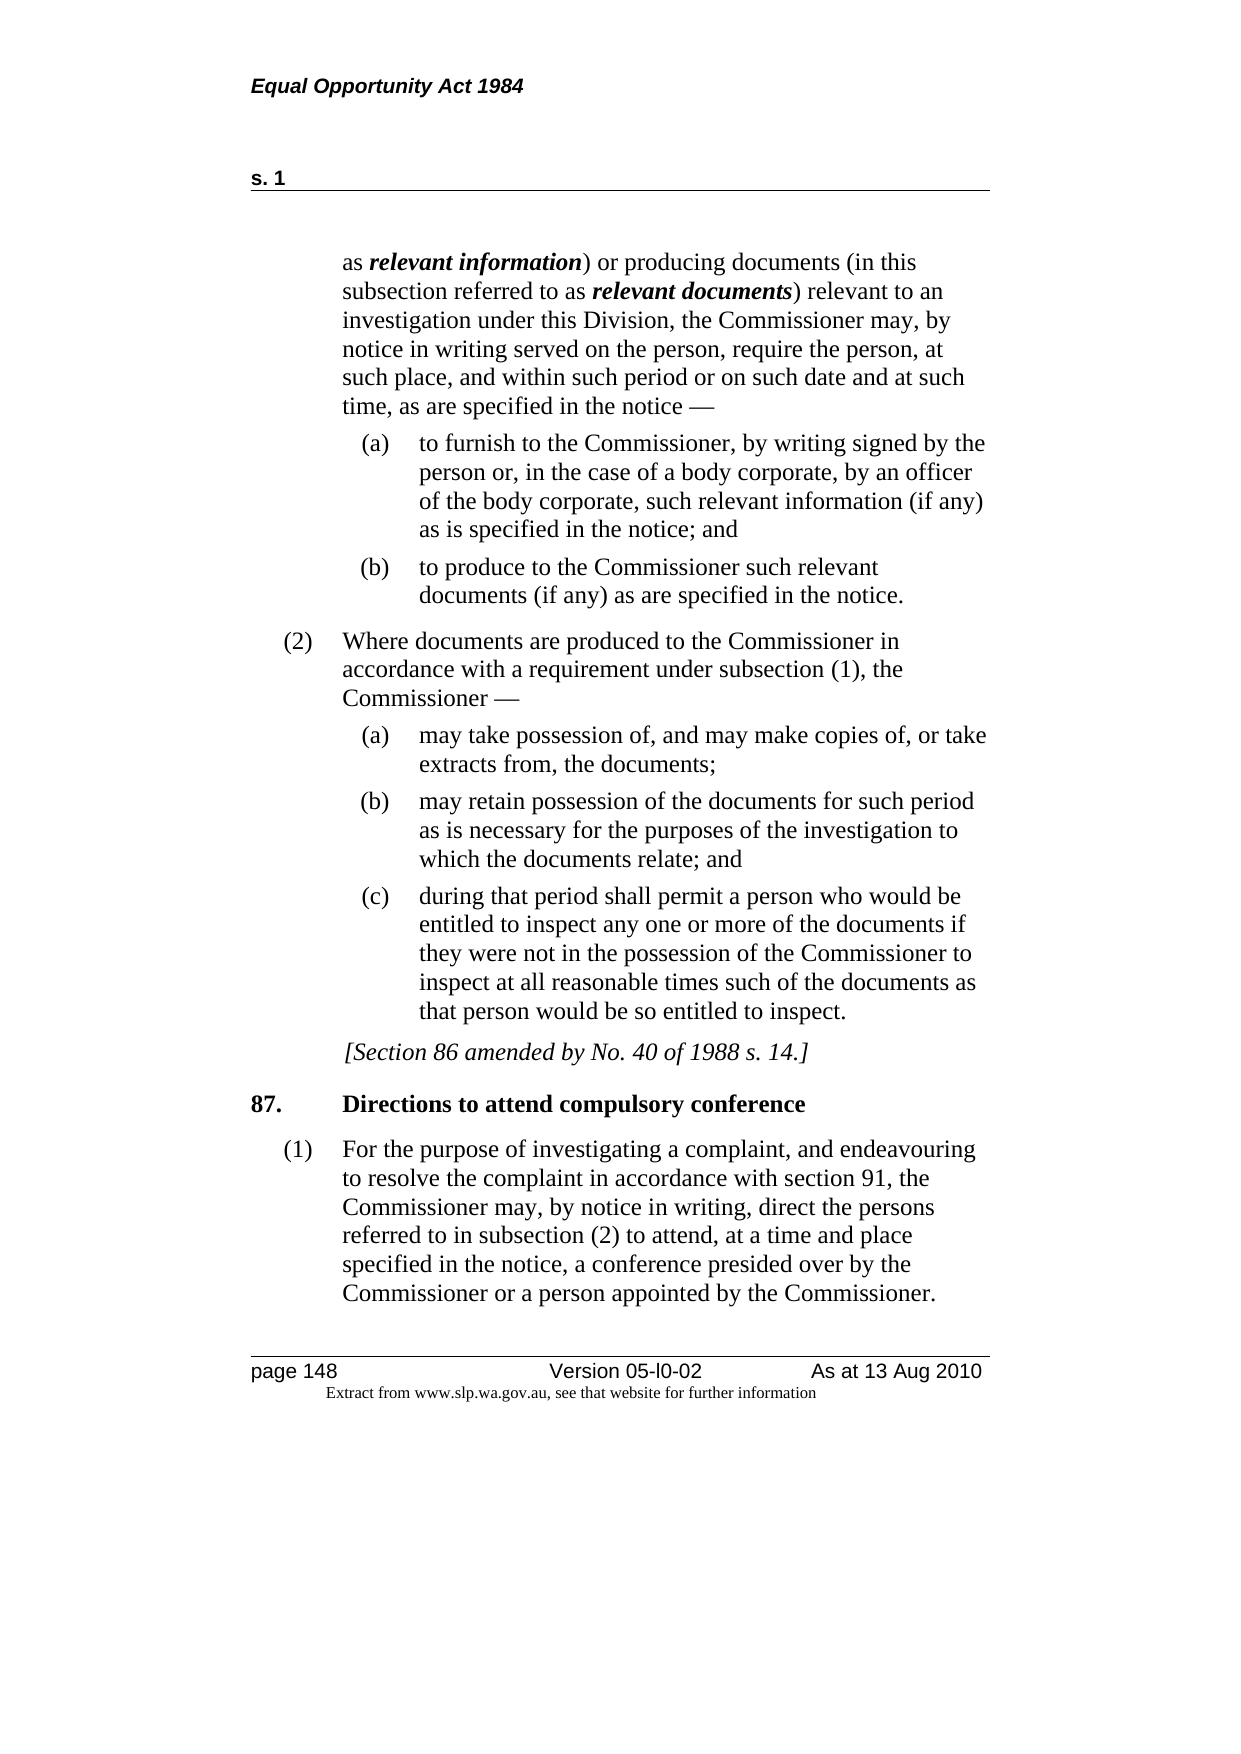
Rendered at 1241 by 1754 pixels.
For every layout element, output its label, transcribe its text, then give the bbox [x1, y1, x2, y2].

text (b) may retain possession of the documents for such period as is necessary for the purposes of the investigation to which the documents relate; and [251, 786, 990, 872]
text (b) to produce to the Commissioner such relevant documents (if any) as are specified in the notice. [251, 552, 990, 609]
text (1) For the purpose of investigating a complaint, and endeavouring to resolve the complaint in accordance with section 91, the Commissioner may, by notice in writing, direct the persons referred to in subsection (2) to attend, at a time and place specified in the notice, a conference presided over by the Commissioner or a person appointed by the Commissioner. [251, 1134, 990, 1307]
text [251, 247, 990, 420]
text (2) Where documents are produced to the Commissioner in accordance with a requirement under subsection (1), the Commissioner — [251, 626, 990, 712]
text (c) during that period shall permit a person who would be entitled to inspect any one or more of the documents if they were not in the possession of the Commissioner to inspect at all reasonable times such of the documents as that person would be so entitled to inspect. [251, 881, 990, 1024]
subtitle 87. Directions to attend compulsory conference [251, 1089, 990, 1117]
text (a) to furnish to the Commissioner, by writing signed by the person or, in the case of a body corporate, by an officer of the body corporate, such relevant information (if any) as is specified in the notice; and [251, 428, 990, 543]
text (a) may take possession of, and may make copies of, or take extracts from, the documents; [251, 720, 990, 778]
text [Section 86 amended by No. 40 of 1988 s. 14.] [251, 1037, 990, 1066]
